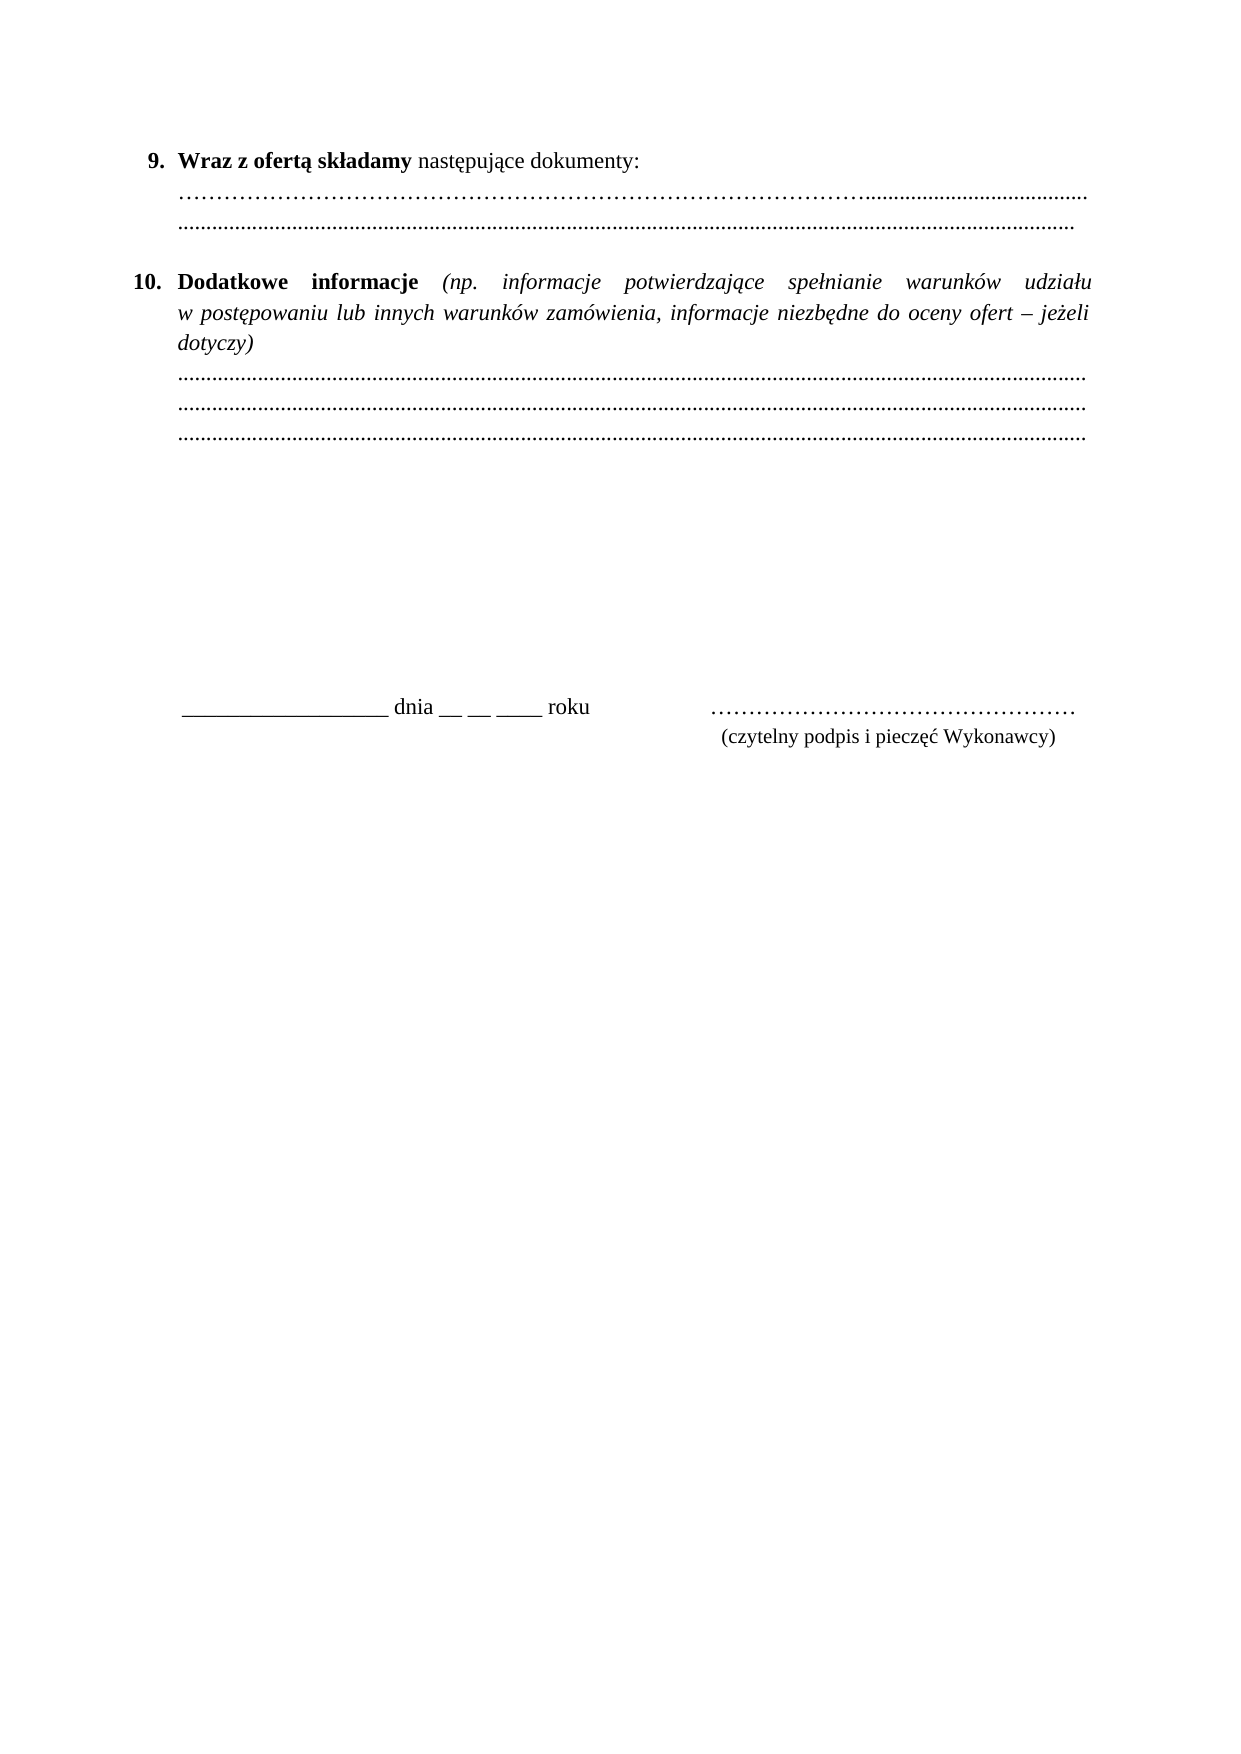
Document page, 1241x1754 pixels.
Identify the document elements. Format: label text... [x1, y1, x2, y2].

text __________________ dnia __ __ ____ roku ………………………………………… [148, 693, 1093, 720]
text (czytelny podpis i pieczęć Wykonawcy) [148, 724, 1093, 748]
list Dodatkowe informacje (np. informacje potwierdzające spełnianie warunków udziału w postępowaniu lub innych warunków zamówienia, informacje niezbędne do oceny ofert – jeżeli dotyczy) [133, 268, 1093, 355]
text ............................................................................................................................................................................................................................................................................................................................................................................................................................................................................................. [177, 359, 1093, 446]
text ……………………………………………………………………………….................................................................................................................................................................................................... [177, 178, 1093, 234]
list Wraz z ofertą składamy następujące dokumenty: [148, 148, 1093, 174]
